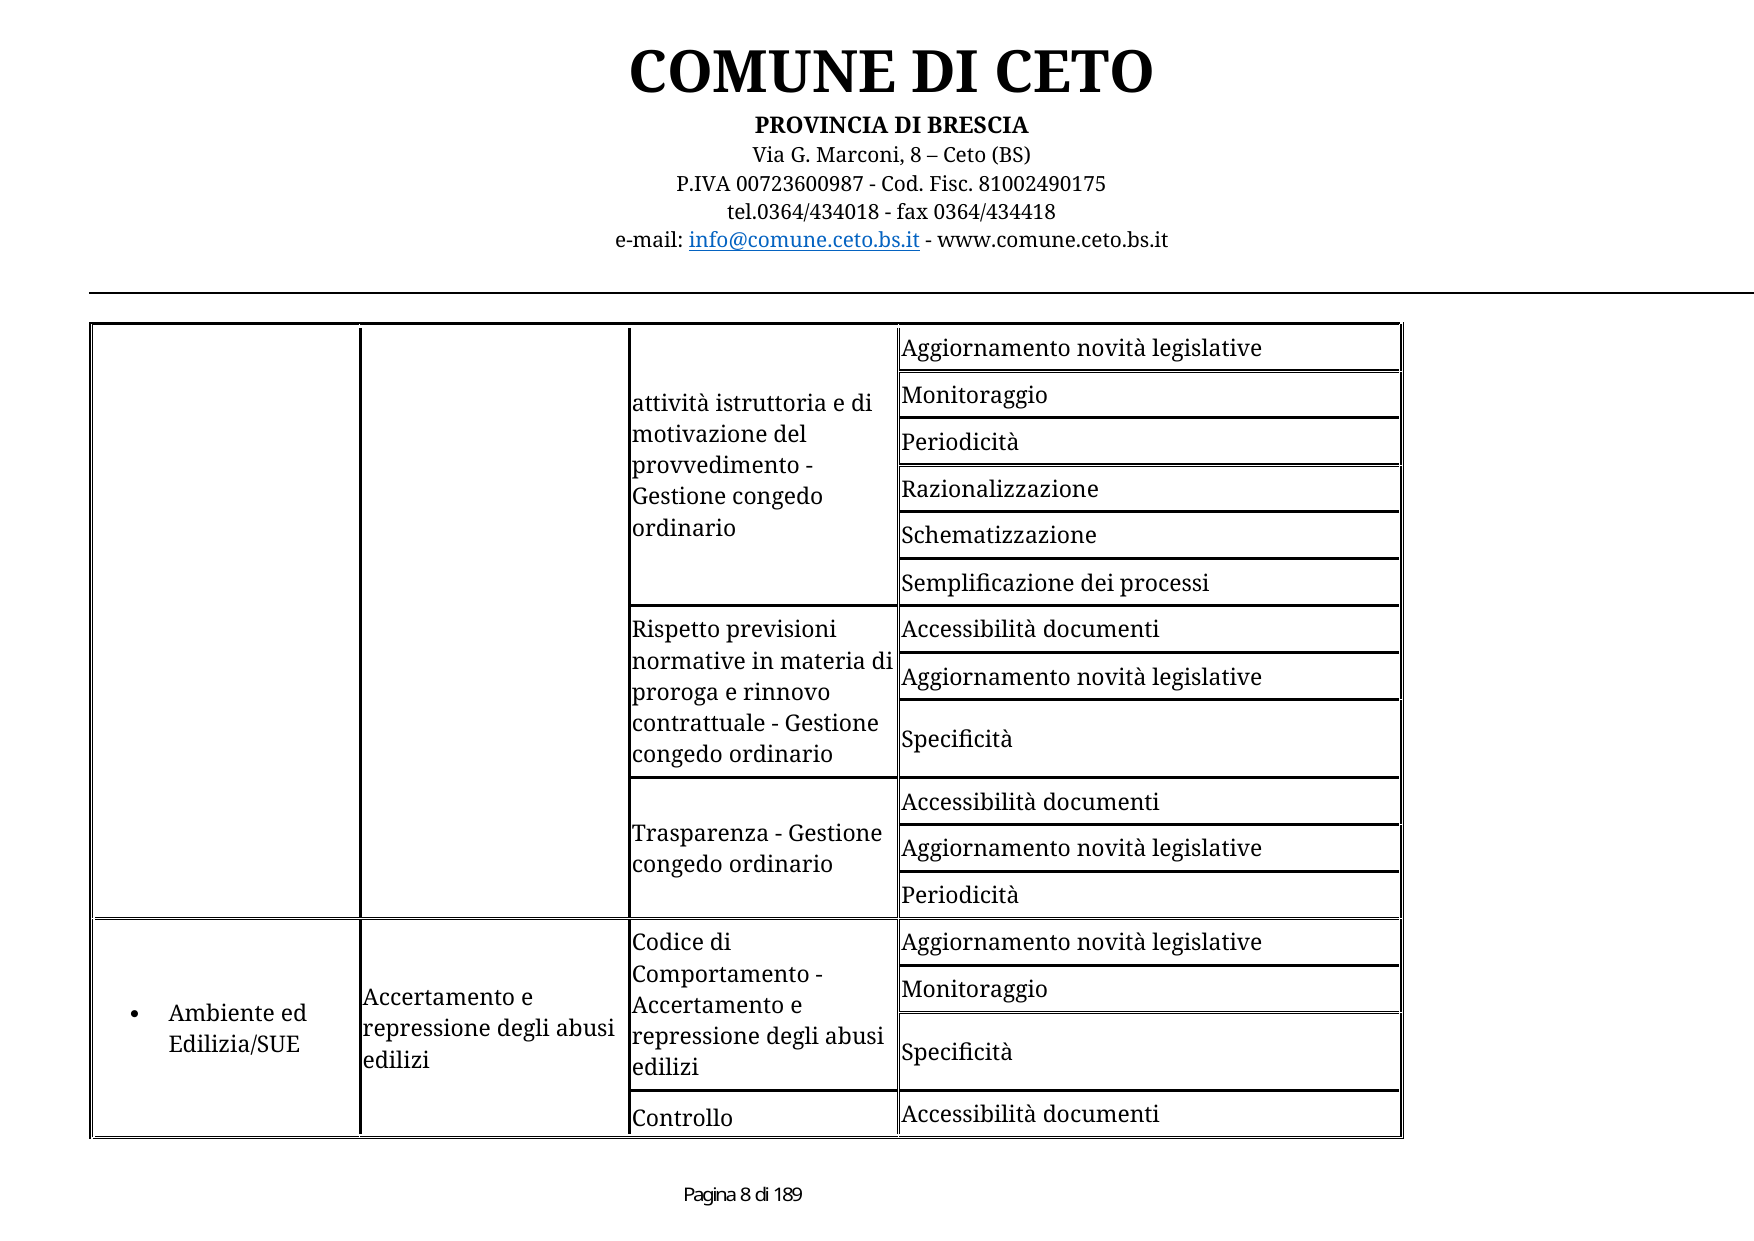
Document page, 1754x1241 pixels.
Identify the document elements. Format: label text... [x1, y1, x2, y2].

table_cell Aggiornamento novità legislative [900, 823, 1402, 870]
table_cell Semplificazione dei processi [900, 557, 1400, 604]
table_cell Accessibilità documenti [899, 1089, 1400, 1136]
table_cell Specificità [900, 698, 1402, 776]
table_cell Aggiornamento novità legislative [899, 917, 1402, 964]
table_cell Monitoraggio [900, 369, 1401, 416]
table_cell Accessibilità documenti [900, 776, 1400, 823]
table_cell Razionalizzazione [900, 463, 1401, 510]
table_cell Trasparenza - Gestione congedo ordinario [631, 779, 897, 917]
table_cell Aggiornamento novità legislative [899, 322, 1402, 369]
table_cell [629, 325, 899, 604]
table_cell Accertamento e repressione degli abusi edilizi [360, 920, 629, 1136]
table_cell Schematizzazione [900, 510, 1400, 557]
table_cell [629, 1092, 899, 1136]
table_cell Codice di Comportamento - Accertamento e repressione degli abusi edilizi [631, 920, 897, 1089]
table_cell Specificità [899, 1011, 1402, 1089]
table_cell Accessibilità documenti [900, 604, 1400, 651]
table_cell Periodicità [900, 870, 1400, 917]
table_cell Periodicità [900, 416, 1400, 463]
table_cell Rispetto previsioni normative in materia di proroga e rinnovo contrattuale - Gestione congedo ordinario [631, 607, 897, 776]
table_cell Aggiornamento novità legislative [900, 651, 1400, 698]
table_cell Monitoraggio [900, 964, 1400, 1011]
table_cell Ambiente ed Edilizia/SUE [91, 917, 360, 1136]
